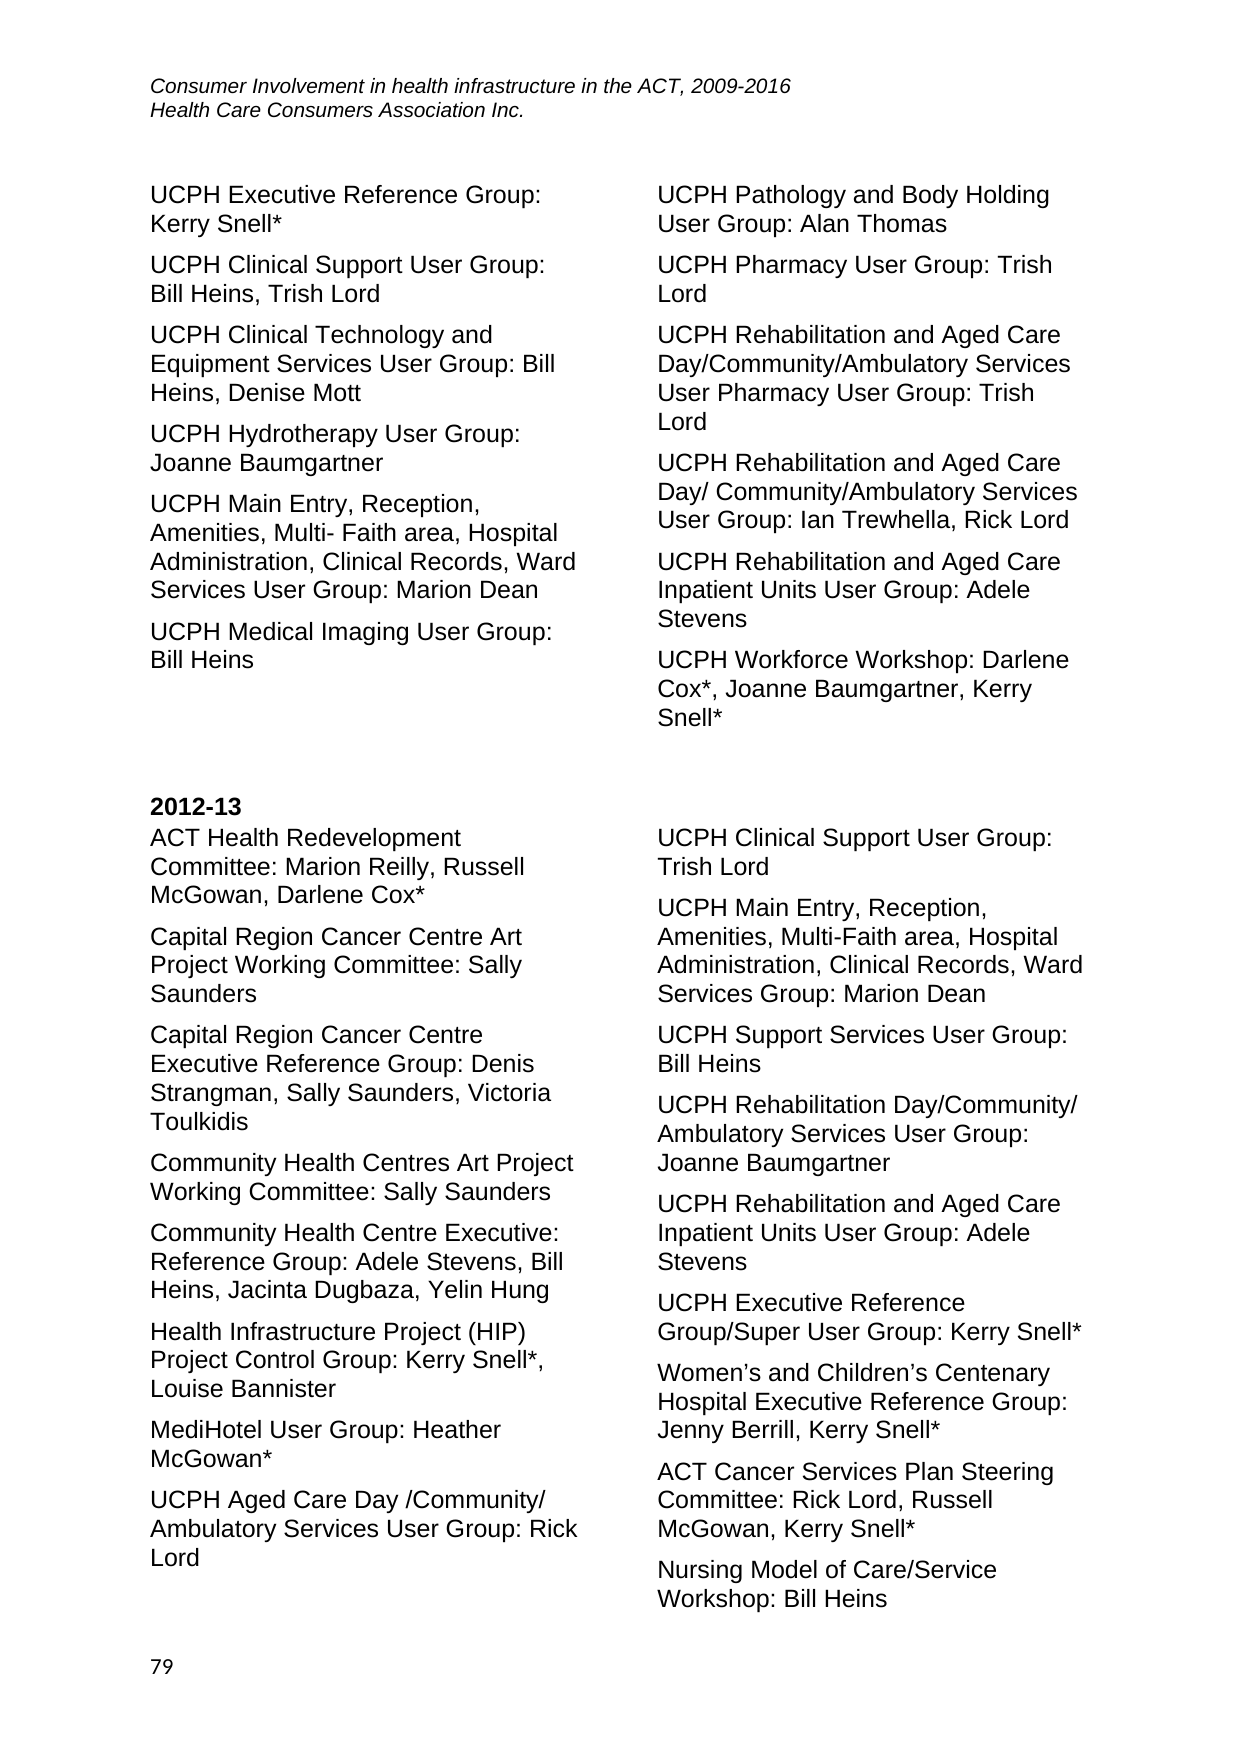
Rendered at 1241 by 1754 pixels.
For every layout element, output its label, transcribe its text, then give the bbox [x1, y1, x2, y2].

text Capital Region Cancer Centre Art Project Working Committee: Sally Saunders [150, 922, 583, 1008]
text UCPH Executive Reference Group: Kerry Snell* [150, 180, 583, 238]
text UCPH Hydrotherapy User Group: Joanne Baumgartner [150, 419, 583, 477]
text UCPH Pathology and Body Holding User Group: Alan Thomas [657, 180, 1090, 238]
text Women’s and Children’s Centenary Hospital Executive Reference Group: Jenny Berrill, Kerry Snell* [657, 1358, 1090, 1444]
text UCPH Main Entry, Reception, Amenities, Multi-Faith area, Hospital Administration, Clinical Records, Ward Services Group: Marion Dean [657, 893, 1090, 1008]
text MediHotel User Group: Heather McGowan* [150, 1415, 583, 1473]
text Health Infrastructure Project (HIP) Project Control Group: Kerry Snell*, Louise Bannister [150, 1317, 583, 1403]
text UCPH Aged Care Day /Community/ Ambulatory Services User Group: Rick Lord [150, 1485, 583, 1572]
text UCPH Support Services User Group: Bill Heins [657, 1020, 1090, 1078]
text 2012-13 [150, 792, 1090, 821]
text UCPH Medical Imaging User Group: Bill Heins [150, 617, 583, 674]
text UCPH Pharmacy User Group: Trish Lord [657, 250, 1090, 308]
text ACT Cancer Services Plan Steering Committee: Rick Lord, Russell McGowan, Kerry Snell* [657, 1457, 1090, 1543]
text Community Health Centre Executive: Reference Group: Adele Stevens, Bill Heins, Jacinta Dugbaza, Yelin Hung [150, 1218, 583, 1304]
text UCPH Rehabilitation and Aged Care Inpatient Units User Group: Adele Stevens [657, 1189, 1090, 1275]
text UCPH Main Entry, Reception, Amenities, Multi- Faith area, Hospital Administration, Clinical Records, Ward Services User Group: Marion Dean [150, 489, 583, 604]
text UCPH Rehabilitation and Aged Care Inpatient Units User Group: Adele Stevens [657, 547, 1090, 633]
text ACT Health Redevelopment Committee: Marion Reilly, Russell McGowan, Darlene Cox* [150, 823, 583, 909]
text UCPH Clinical Technology and Equipment Services User Group: Bill Heins, Denise Mott [150, 320, 583, 407]
text UCPH Clinical Support User Group: Trish Lord [657, 823, 1090, 880]
text Capital Region Cancer Centre Executive Reference Group: Denis Strangman, Sally Saunders, Victoria Toulkidis [150, 1020, 583, 1135]
text UCPH Rehabilitation and Aged Care Day/Community/Ambulatory Services User Pharmacy User Group: Trish Lord [657, 320, 1090, 435]
text Nursing Model of Care/Service Workshop: Bill Heins [657, 1555, 1090, 1613]
text UCPH Rehabilitation and Aged Care Day/ Community/Ambulatory Services User Group: Ian Trewhella, Rick Lord [657, 448, 1090, 534]
text Community Health Centres Art Project Working Committee: Sally Saunders [150, 1148, 583, 1205]
text UCPH Rehabilitation Day/Community/ Ambulatory Services User Group: Joanne Baumgartner [657, 1090, 1090, 1177]
text UCPH Workforce Workshop: Darlene Cox*, Joanne Baumgartner, Kerry Snell* [657, 645, 1090, 732]
text UCPH Executive Reference Group/Super User Group: Kerry Snell* [657, 1288, 1090, 1345]
text UCPH Clinical Support User Group: Bill Heins, Trish Lord [150, 250, 583, 308]
